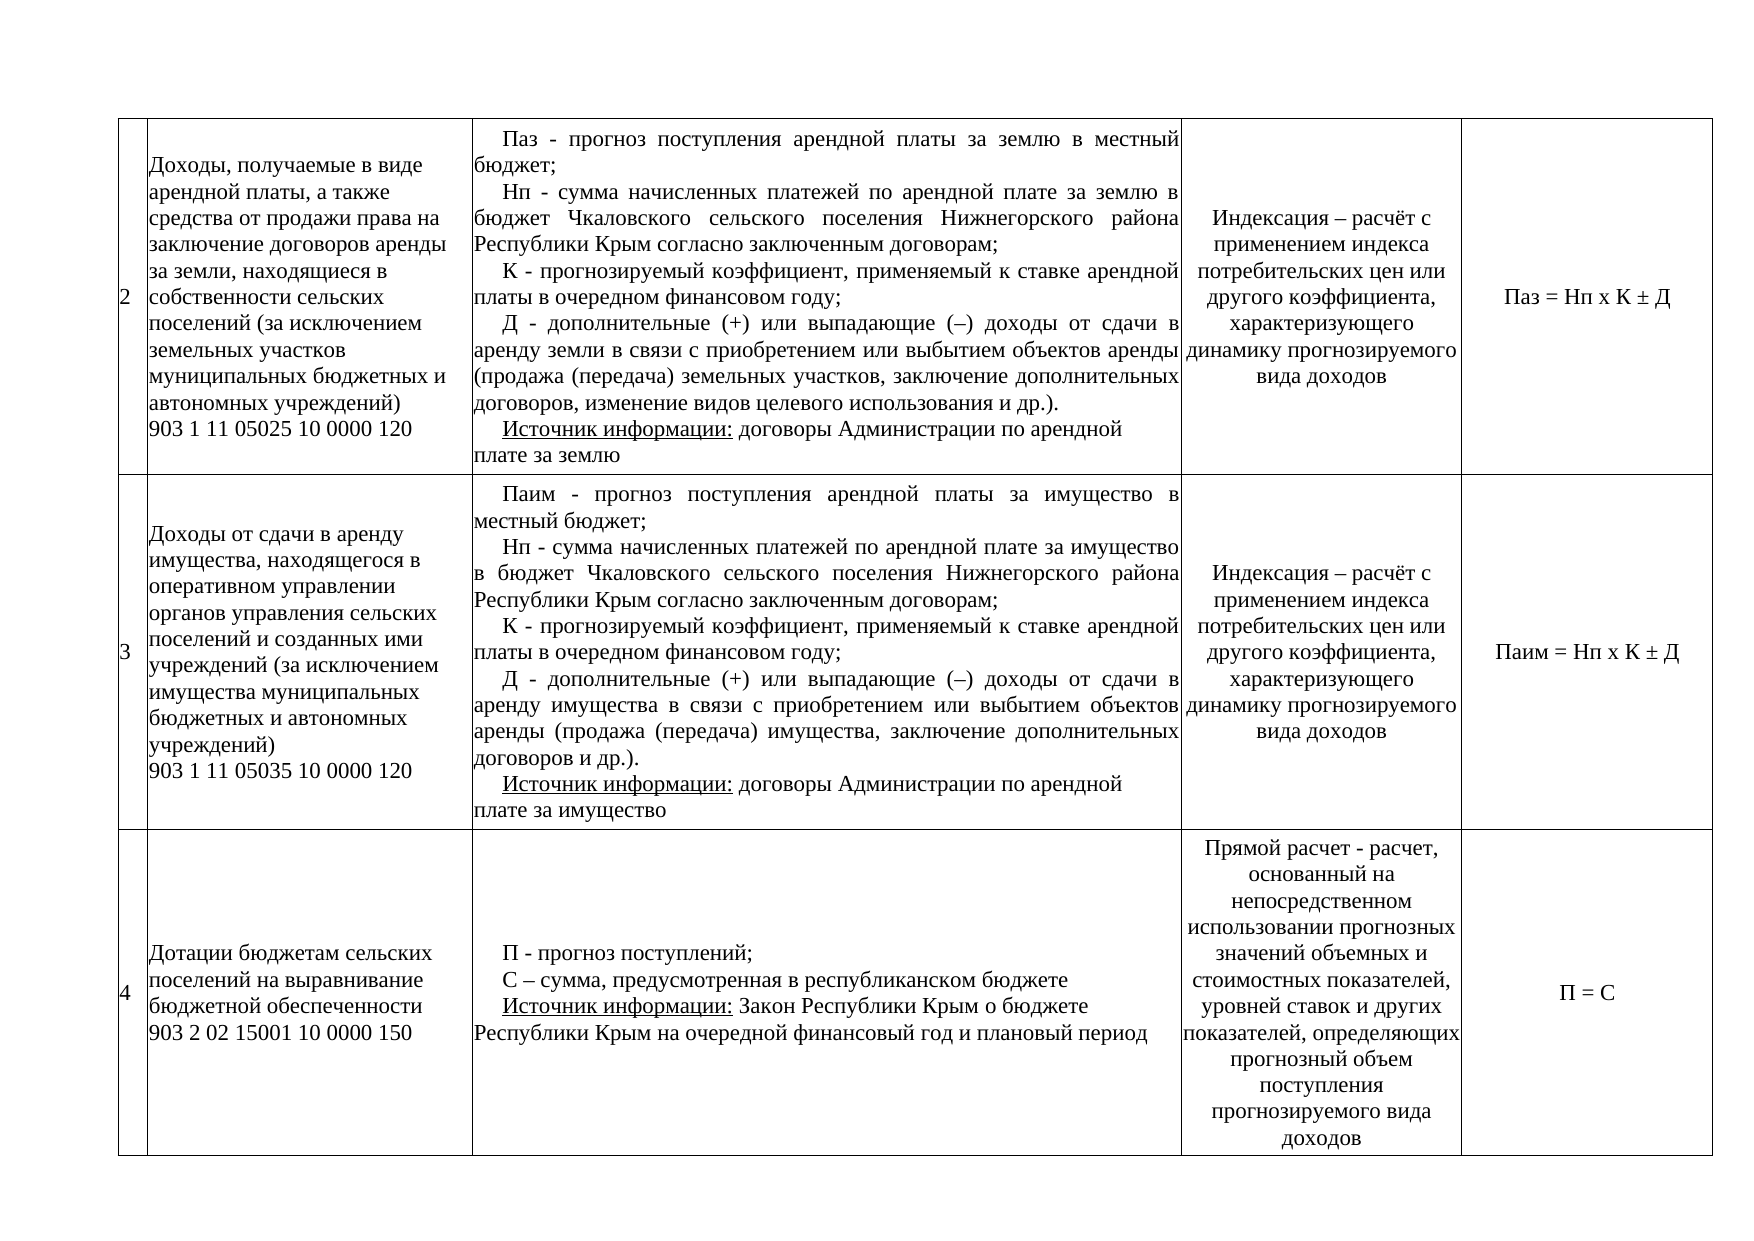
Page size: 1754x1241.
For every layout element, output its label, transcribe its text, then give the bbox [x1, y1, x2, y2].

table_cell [473, 830, 1181, 1154]
table_cell П = С [1462, 830, 1712, 1154]
table_cell Паз - прогноз поступления арендной платы за землю в местный бюджет; Нп - сумма начисленных платежей по арендной плате за землю в бюджет Чкаловского сельского поселения Нижнегорского района Республики Крым согласно заключенным договорам; К - прогнозируемый коэффициент, применяемый к ставке арендной платы в очередном финансовом году; Д - дополнительные (+) или выпадающие (–) доходы от сдачи в аренду земли в связи с приобретением или выбытием объектов аренды (продажа (передача) земельных участков, заключение дополнительных договоров, изменение видов целевого использования и др.). Источник информации: договоры Администрации по арендной плате за землю [473, 119, 1181, 473]
table_cell Индексация – расчёт с применением индекса потребительских цен или другого коэффициента, характеризующего динамику прогнозируемого вида доходов [1182, 475, 1461, 829]
table_cell 4 [119, 830, 147, 1154]
table_cell 2 [119, 119, 147, 473]
table_cell Доходы, получаемые в виде арендной платы, а также средства от продажи права на заключение договоров аренды за земли, находящиеся в собственности сельских поселений (за исключением земельных участков муниципальных бюджетных и автономных учреждений) 903 1 11 05025 10 0000 120 [148, 119, 472, 473]
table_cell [1182, 830, 1461, 1154]
table_cell Дотации бюджетам сельских поселений на выравнивание бюджетной обеспеченности 903 2 02 15001 10 0000 150 [148, 830, 472, 1154]
table_cell Доходы от сдачи в аренду имущества, находящегося в оперативном управлении органов управления сельских поселений и созданных ими учреждений (за исключением имущества муниципальных бюджетных и автономных учреждений) 903 1 11 05035 10 0000 120 [148, 475, 472, 829]
table_cell Паз = Нп х К ± Д [1462, 119, 1712, 473]
table_cell Индексация – расчёт с применением индекса потребительских цен или другого коэффициента, характеризующего динамику прогнозируемого вида доходов [1182, 119, 1461, 473]
table_cell 3 [119, 475, 147, 829]
table_cell Паим - прогноз поступления арендной платы за имущество в местный бюджет; Нп - сумма начисленных платежей по арендной плате за имущество в бюджет Чкаловского сельского поселения Нижнегорского района Республики Крым согласно заключенным договорам; К - прогнозируемый коэффициент, применяемый к ставке арендной платы в очередном финансовом году; Д - дополнительные (+) или выпадающие (–) доходы от сдачи в аренду имущества в связи с приобретением или выбытием объектов аренды (продажа (передача) имущества, заключение дополнительных договоров и др.). Источник информации: договоры Администрации по арендной плате за имущество [473, 475, 1181, 829]
table_cell Паим = Нп х К ± Д [1462, 475, 1712, 829]
